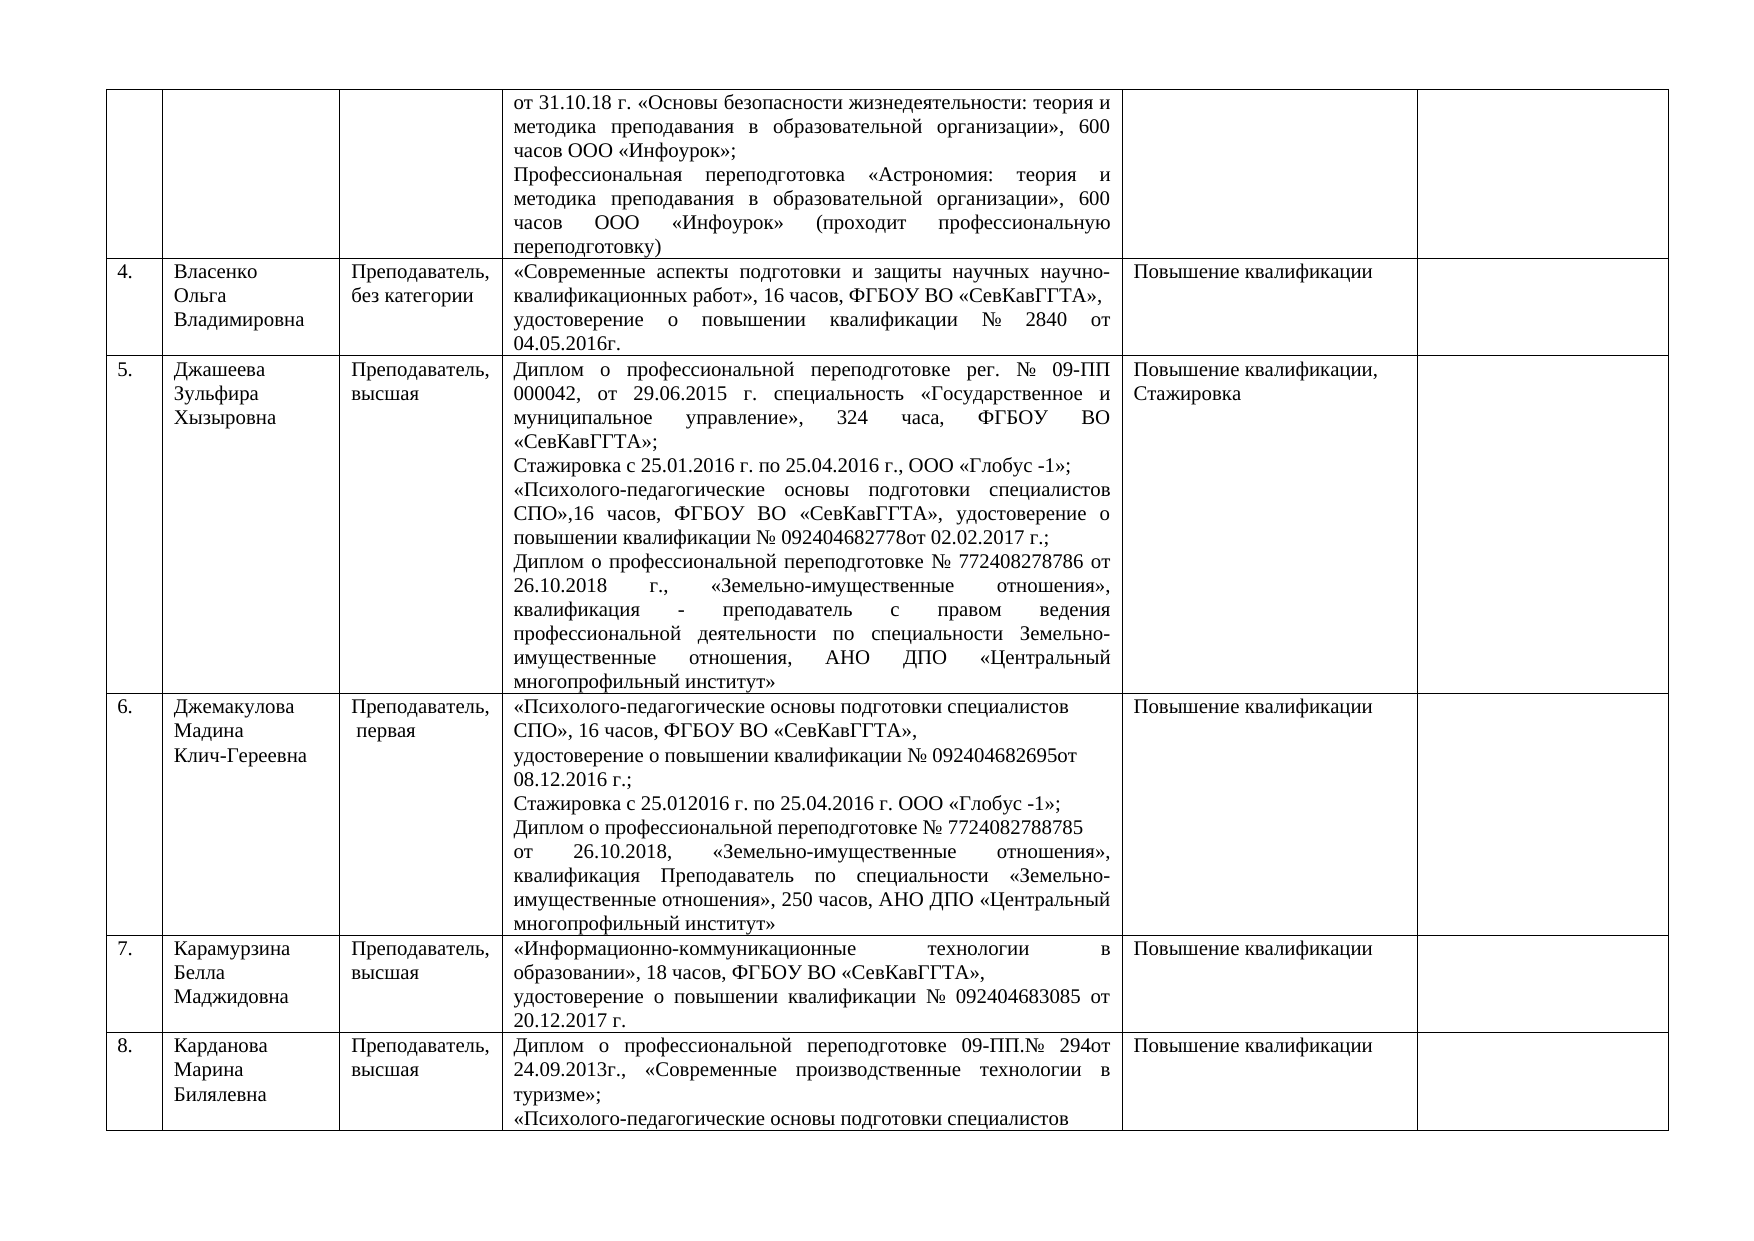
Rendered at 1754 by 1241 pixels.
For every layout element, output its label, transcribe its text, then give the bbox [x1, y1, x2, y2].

table_cell [1418, 356, 1668, 693]
table_cell Карамурзина Белла Маджидовна [163, 936, 339, 1032]
table_cell «Современные аспекты подготовки и защиты научных научно-квалификационных работ», 16 часов, ФГБОУ ВО «СевКавГГТА», удостоверение о повышении квалификации № 2840 от 04.05.2016г. [503, 259, 1122, 355]
table_cell Повышение квалификации [1123, 694, 1417, 935]
table_cell [1418, 1033, 1668, 1129]
table_cell [107, 936, 162, 1032]
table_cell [1123, 1033, 1417, 1129]
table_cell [163, 1033, 339, 1129]
table_cell Джемакулова Мадина Клич-Гереевна [163, 694, 339, 935]
table_cell [107, 694, 162, 935]
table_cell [1123, 90, 1417, 258]
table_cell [503, 90, 1122, 258]
table_cell Преподаватель, без категории [340, 259, 502, 355]
table_cell «Информационно-коммуникационные технологии в образовании», 18 часов, ФГБОУ ВО «СевКавГГТА», удостоверение о повышении квалификации № 092404683085 от 20.12.2017 г. [503, 936, 1122, 1032]
table_cell «Психолого-педагогические основы подготовки специалистов СПО», 16 часов, ФГБОУ ВО «СевКавГГТА», удостоверение о повышении квалификации № 092404682695от 08.12.2016 г.; Стажировка с 25.012016 г. по 25.04.2016 г. ООО «Глобус -1»; Диплом о профессиональной переподготовке № 7724082788785 от 26.10.2018, «Земельно-имущественные отношения», квалификация Преподаватель по специальности «Земельно-имущественные отношения», 250 часов, АНО ДПО «Центральный многопрофильный институт» [503, 694, 1122, 935]
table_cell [340, 1033, 502, 1129]
table_cell Повышение квалификации [1123, 259, 1417, 355]
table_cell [163, 90, 339, 258]
table_cell Джашеева Зульфира Хызыровна [163, 356, 339, 693]
table_cell [1418, 936, 1668, 1032]
table_cell [107, 1033, 162, 1129]
table_cell [1418, 694, 1668, 935]
table_cell Власенко Ольга Владимировна [163, 259, 339, 355]
table_cell Диплом о профессиональной переподготовке рег. № 09-ПП 000042, от 29.06.2015 г. специальность «Государственное и муниципальное управление», 324 часа, ФГБОУ ВО «СевКавГГТА»; Стажировка с 25.01.2016 г. по 25.04.2016 г., ООО «Глобус -1»; «Психолого-педагогические основы подготовки специалистов СПО»,16 часов, ФГБОУ ВО «СевКавГГТА», удостоверение о повышении квалификации № 092404682778от 02.02.2017 г.; Диплом о профессиональной переподготовке № 772408278786 от 26.10.2018 г., «Земельно-имущественные отношения», квалификация - преподаватель с правом ведения профессиональной деятельности по специальности Земельно-имущественные отношения, АНО ДПО «Центральный многопрофильный институт» [503, 356, 1122, 693]
table_cell [107, 259, 162, 355]
table_cell Преподаватель, высшая [340, 936, 502, 1032]
table_cell [1418, 90, 1668, 258]
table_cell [340, 90, 502, 258]
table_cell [503, 1033, 1122, 1129]
table_cell Повышение квалификации [1123, 936, 1417, 1032]
table_cell Преподаватель, первая [340, 694, 502, 935]
table_cell Преподаватель, высшая [340, 356, 502, 693]
table_cell Повышение квалификации, Стажировка [1123, 356, 1417, 693]
table_cell [107, 356, 162, 693]
table_cell [1418, 259, 1668, 355]
table_cell [107, 90, 162, 258]
